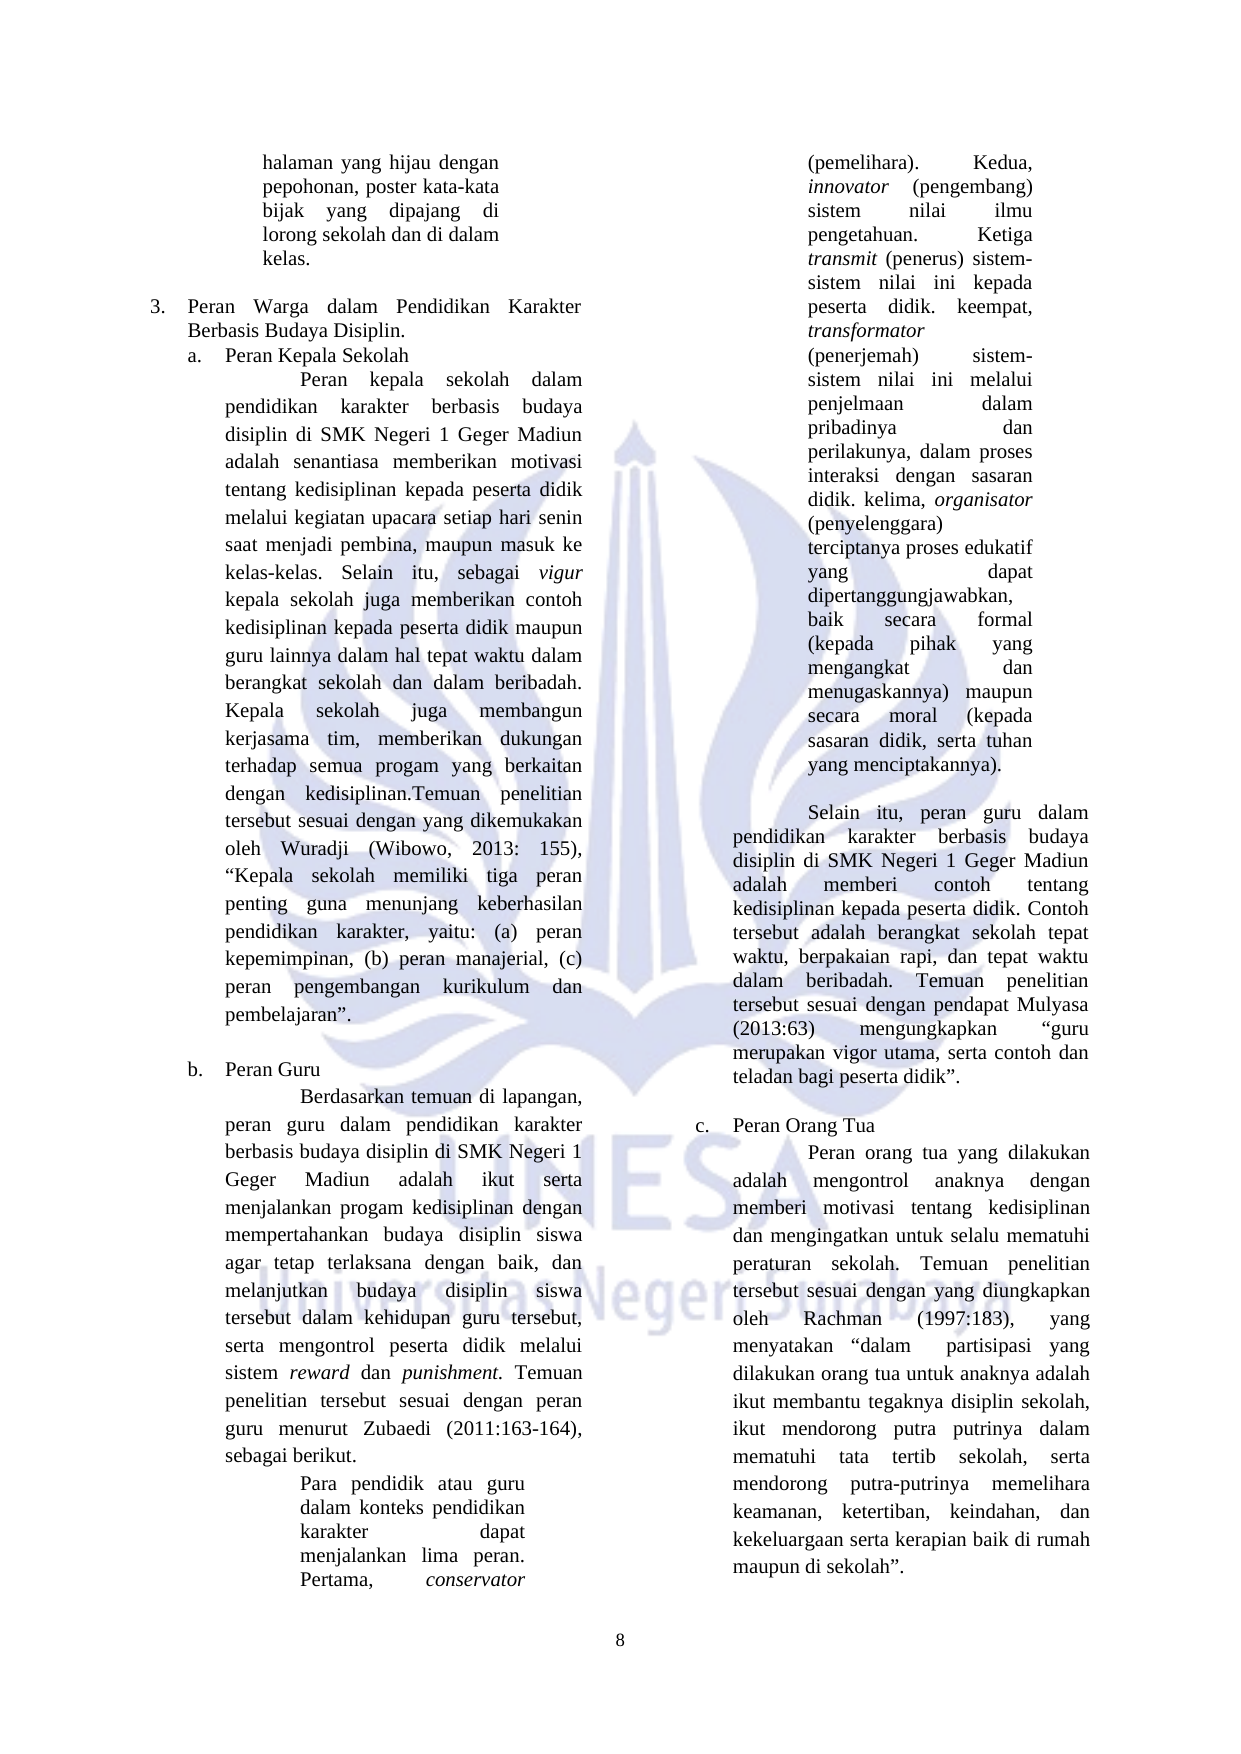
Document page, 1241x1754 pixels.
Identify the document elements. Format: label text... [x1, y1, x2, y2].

list Berdasarkan temuan di lapangan, peran guru dalam pendidikan karakter berbasis budaya disiplin di SMK Negeri 1 Geger Madiun adalah ikut serta menjalankan progam kedisiplinan dengan mempertahankan budaya disiplin siswa agar tetap terlaksana dengan baik, dan melanjutkan budaya disiplin siswa tersebut dalam kehidupan guru tersebut, serta mengontrol peserta didik melalui sistem reward dan punishment. Temuan penelitian tersebut sesuai dengan peran guru menurut Zubaedi (2011:163-164), sebagai berikut. [225, 1084, 583, 1467]
list Peran Orang Tua [695, 1112, 1090, 1137]
list Peran kepala sekolah dalam pendidikan karakter berbasis budaya disiplin di SMK Negeri 1 Geger Madiun adalah senantiasa memberikan motivasi tentang kedisiplinan kepada peserta didik melalui kegiatan upacara setiap hari senin saat menjadi pembina, maupun masuk ke kelas-kelas. Selain itu, sebagai vigur kepala sekolah juga memberikan contoh kedisiplinan kepada peserta didik maupun guru lainnya dalam hal tepat waktu dalam berangkat sekolah dan dalam beribadah. Kepala sekolah juga membangun kerjasama tim, memberikan dukungan terhadap semua progam yang berkaitan dengan kedisiplinan.Temuan penelitian tersebut sesuai dengan yang dikemukakan oleh Wuradji (Wibowo, 2013: 155), “Kepala sekolah memiliki tiga peran penting guna menunjang keberhasilan pendidikan karakter, yaitu: (a) peran kepemimpinan, (b) peran manajerial, (c) peran pengembangan kurikulum dan pembelajaran”. [225, 367, 583, 1026]
list Peran Guru [187, 1057, 583, 1081]
list Peran Warga dalam Pendidikan Karakter Berbasis Budaya Disiplin. [150, 294, 581, 342]
list Peran Kepala Sekolah [187, 342, 499, 367]
list Selain itu, peran guru dalam pendidikan karakter berbasis budaya disiplin di SMK Negeri 1 Geger Madiun adalah memberi contoh tentang kedisiplinan kepada peserta didik. Contoh tersebut adalah berangkat sekolah tepat waktu, berpakaian rapi, dan tepat waktu dalam beribadah. Temuan penelitian tersebut sesuai dengan pendapat Mulyasa (2013:63) mengungkapkan “guru merupakan vigor utama, serta contoh dan teladan bagi peserta didik”. [733, 800, 1089, 1088]
list Peran orang tua yang dilakukan adalah mengontrol anaknya dengan memberi motivasi tentang kedisiplinan dan mengingatkan untuk selalu mematuhi peraturan sekolah. Temuan penelitian tersebut sesuai dengan yang diungkapkan oleh Rachman (1997:183), yang menyatakan “dalam partisipasi yang dilakukan orang tua untuk anaknya adalah ikut membantu tegaknya disiplin sekolah, ikut mendorong putra putrinya dalam mematuhi tata tertib sekolah, serta mendorong putra-putrinya memelihara keamanan, ketertiban, keindahan, dan kekeluargaan serta kerapian baik di rumah maupun di sekolah”. [733, 1140, 1090, 1578]
list Para pendidik atau guru dalam konteks pendidikan karakter dapat menjalankan lima peran. Pertama, conservator (pemelihara). Kedua, innovator (pengembang) sistem nilai ilmu pengetahuan. Ketiga transmit (penerus) sistem-sistem nilai ini kepada peserta didik. keempat, transformator (penerjemah) sistem-sistem nilai ini melalui penjelmaan dalam pribadinya dan perilakunya, dalam proses interaksi dengan sasaran didik. kelima, organisator (penyelenggara) terciptanya proses edukatif yang dapat dipertanggungjawabkan, baik secara formal (kepada pihak yang mengangkat dan menugaskannya) maupun secara moral (kepada sasaran didik, serta tuhan yang menciptakannya). [808, 150, 1033, 776]
